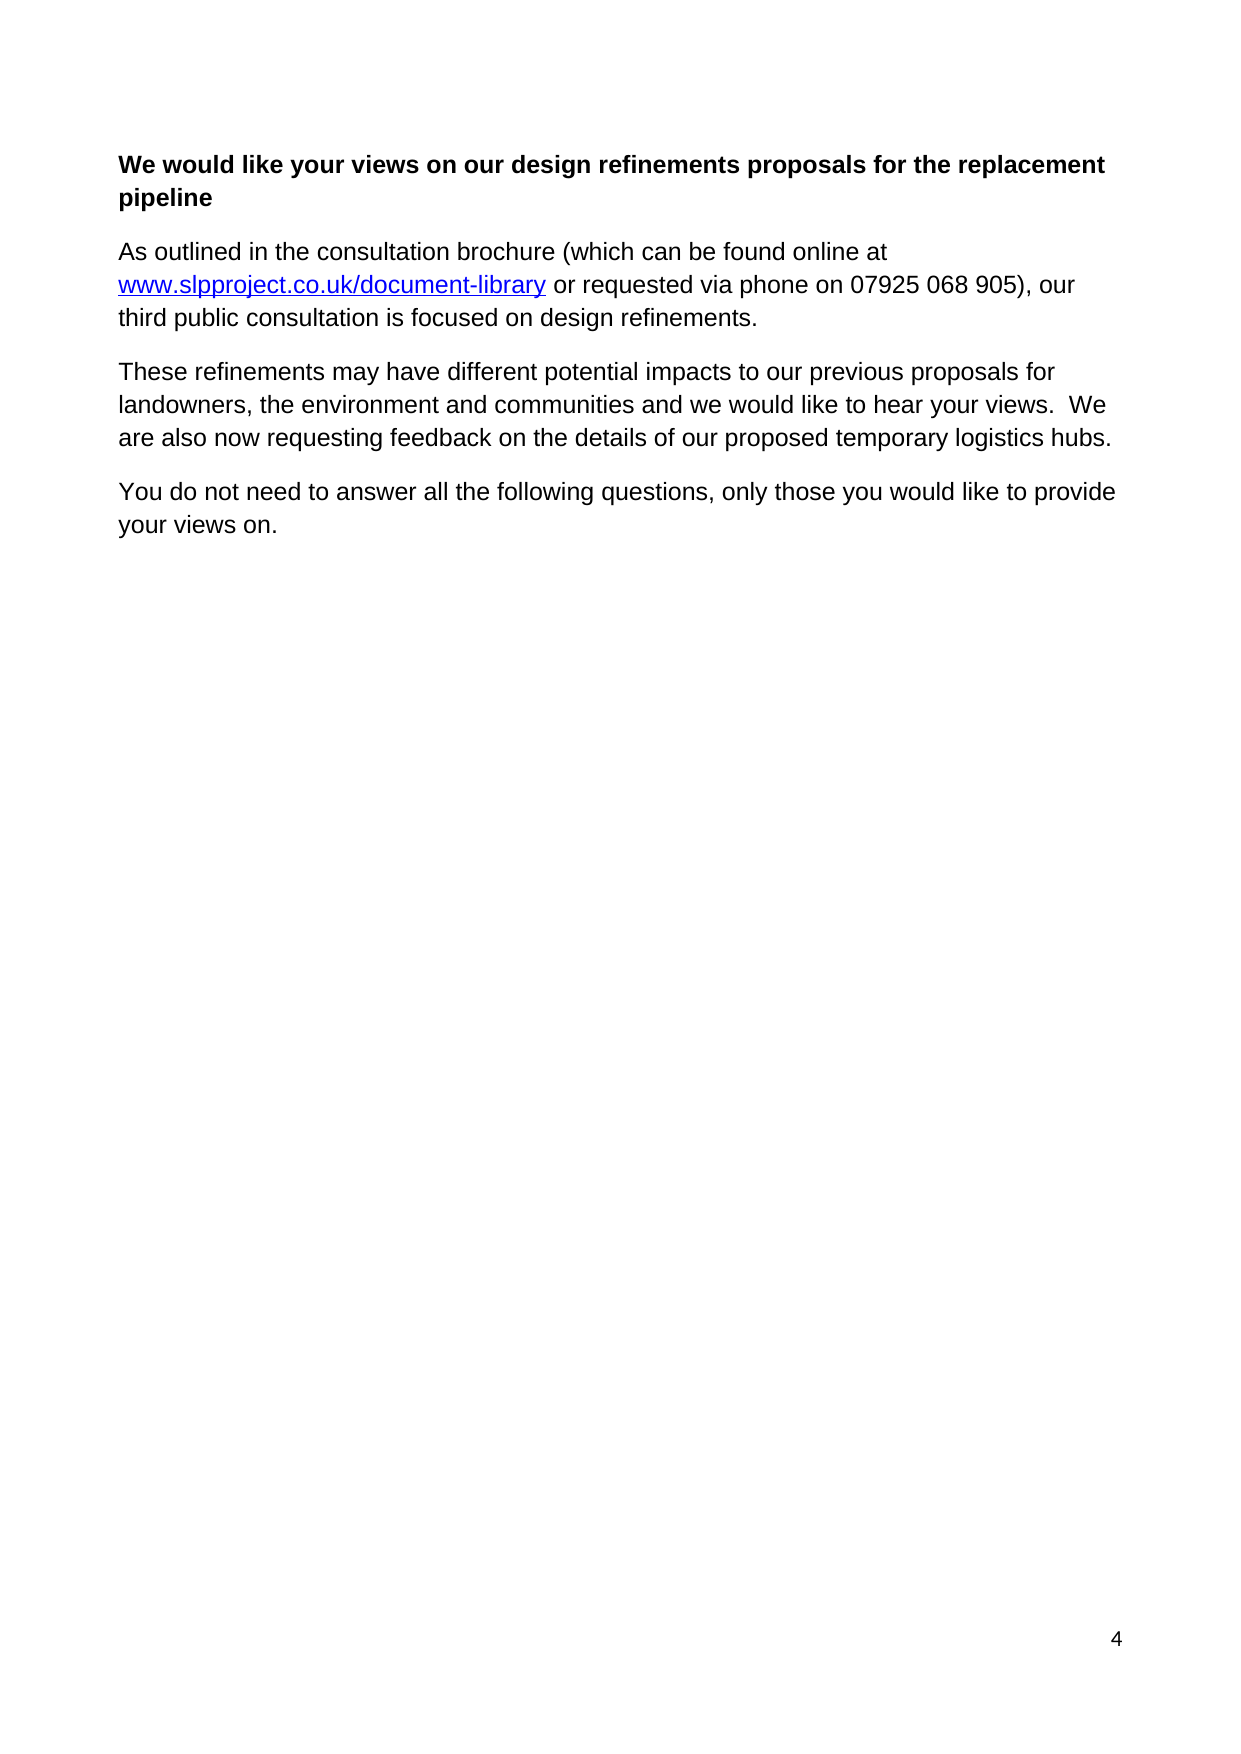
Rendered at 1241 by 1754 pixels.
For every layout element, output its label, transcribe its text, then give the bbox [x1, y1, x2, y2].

text You do not need to answer all the following questions, only those you would like to provide your views on. [118, 477, 1122, 538]
text These refinements may have different potential impacts to our previous proposals for landowners, the environment and communities and we would like to hear your views. We are also now requesting feedback on the details of our proposed temporary logistics hubs. [118, 357, 1122, 452]
text We would like your views on our design refinements proposals for the replacement pipeline [118, 150, 1122, 212]
text As outlined in the consultation brochure (which can be found online at www.slpproject.co.uk/document-library or requested via phone on 07925 068 905), our third public consultation is focused on design refinements. [118, 237, 1122, 332]
